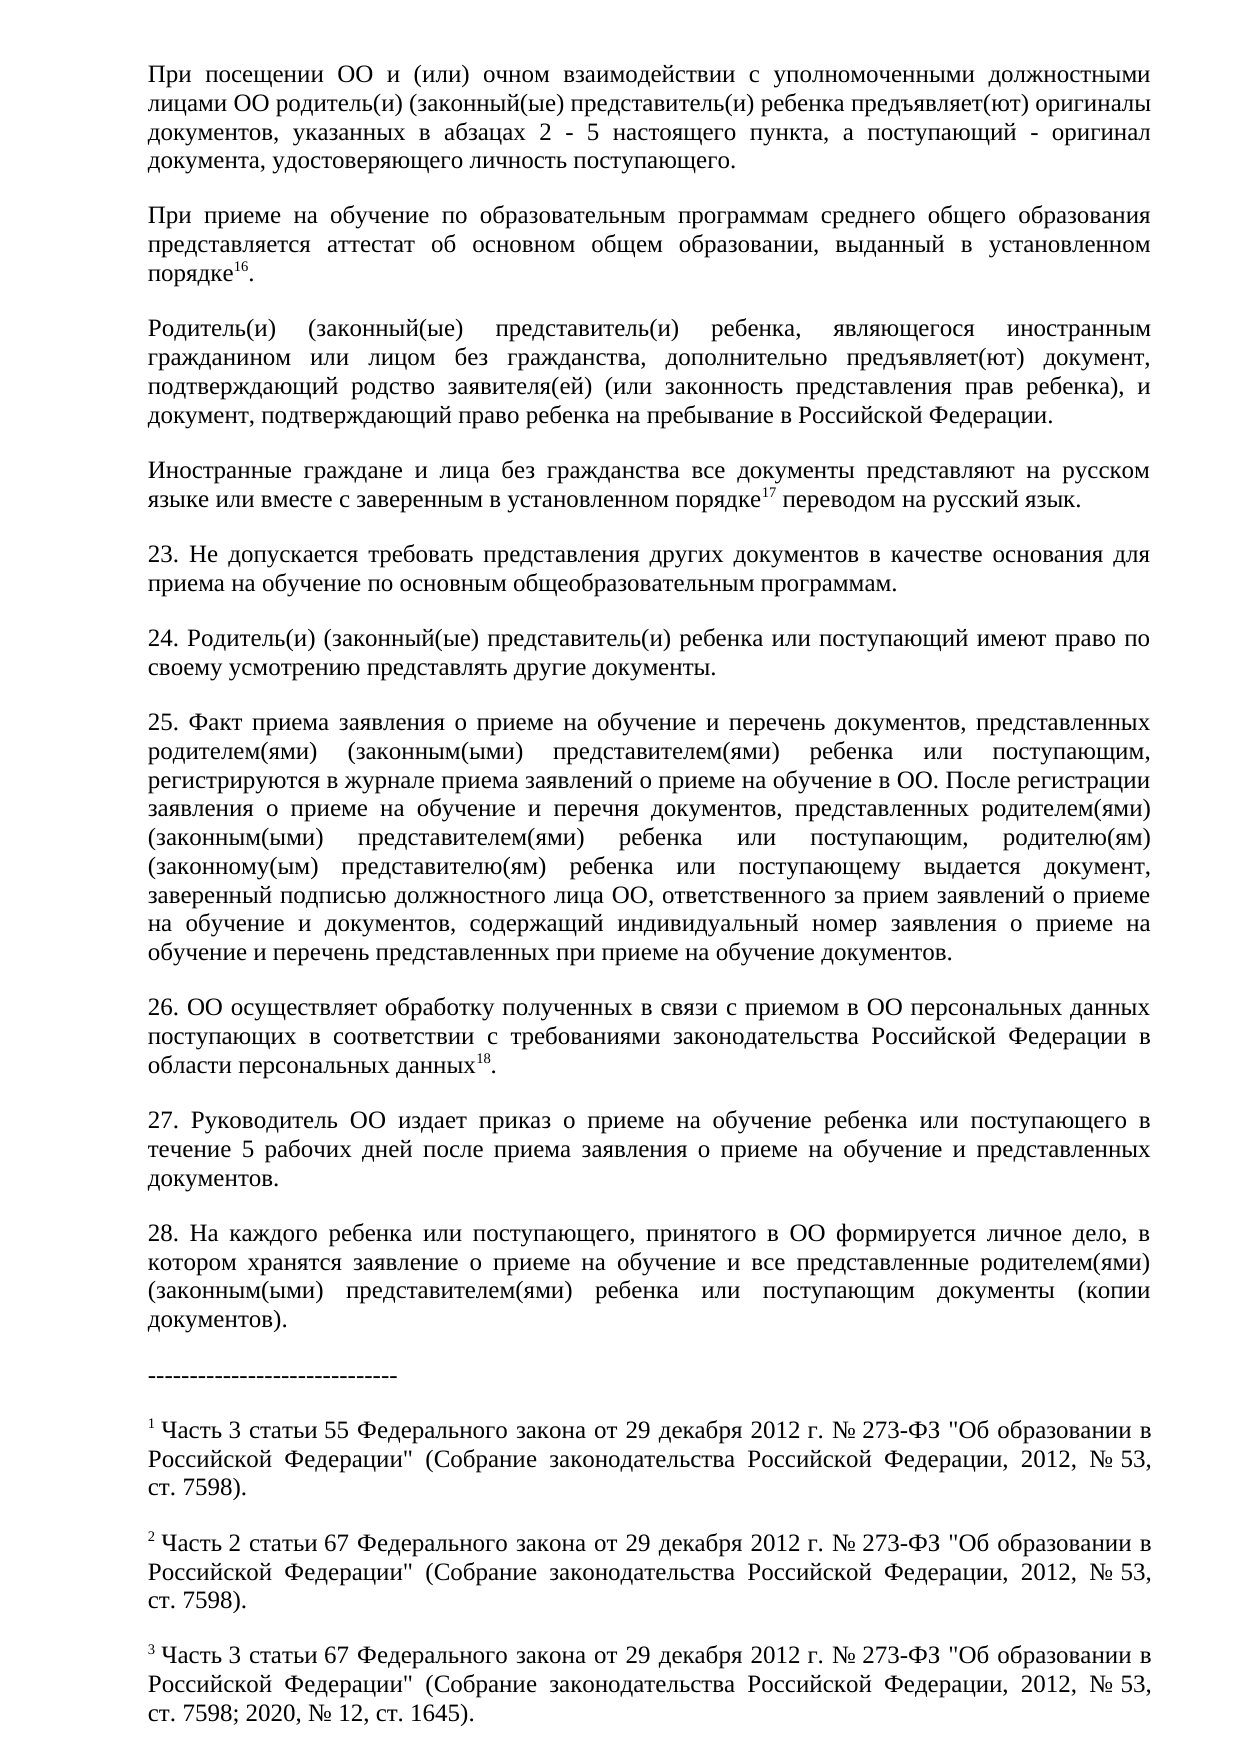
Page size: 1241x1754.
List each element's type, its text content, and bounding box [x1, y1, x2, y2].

text При приеме на обучение по образовательным программам среднего общего образования представляется аттестат об основном общем образовании, выданный в установленном порядке16. [148, 201, 1152, 287]
text 27. Руководитель ОО издает приказ о приеме на обучение ребенка или поступающего в течение 5 рабочих дней после приема заявления о приеме на обучение и представленных документов. [148, 1105, 1152, 1192]
text 26. ОО осуществляет обработку полученных в связи с приемом в ОО персональных данных поступающих в соответствии с требованиями законодательства Российской Федерации в области персональных данных18. [148, 992, 1152, 1079]
text Родитель(и) (законный(ые) представитель(и) ребенка, являющегося иностранным гражданином или лицом без гражданства, дополнительно предъявляет(ют) документ, подтверждающий родство заявителя(ей) (или законность представления прав ребенка), и документ, подтверждающий право ребенка на пребывание в Российской Федерации. [148, 313, 1152, 428]
text 25. Факт приема заявления о приеме на обучение и перечень документов, представленных родителем(ями) (законным(ыми) представителем(ями) ребенка или поступающим, регистрируются в журнале приема заявлений о приеме на обучение в ОО. После регистрации заявления о приеме на обучение и перечня документов, представленных родителем(ями) (законным(ыми) представителем(ями) ребенка или поступающим, родителю(ям) (законному(ым) представителю(ям) ребенка или поступающему выдается документ, заверенный подписью должностного лица ОО, ответственного за прием заявлений о приеме на обучение и документов, содержащий индивидуальный номер заявления о приеме на обучение и перечень представленных при приеме на обучение документов. [148, 707, 1152, 966]
text 3 Часть 3 статьи 67 Федерального закона от 29 декабря 2012 г. № 273-ФЗ "Об образовании в Российской Федерации" (Собрание законодательства Российской Федерации, 2012, № 53, ст. 7598; 2020, № 12, ст. 1645). [148, 1641, 1152, 1727]
text При посещении ОО и (или) очном взаимодействии с уполномоченными должностными лицами ОО родитель(и) (законный(ые) представитель(и) ребенка предъявляет(ют) оригиналы документов, указанных в абзацах 2 - 5 настоящего пункта, а поступающий - оригинал документа, удостоверяющего личность поступающего. [148, 59, 1152, 174]
text 2 Часть 2 статьи 67 Федерального закона от 29 декабря 2012 г. № 273-ФЗ "Об образовании в Российской Федерации" (Собрание законодательства Российской Федерации, 2012, № 53, ст. 7598). [148, 1528, 1152, 1614]
text Иностранные граждане и лица без гражданства все документы представляют на русском языке или вместе с заверенным в установленном порядке17 переводом на русский язык. [148, 455, 1152, 512]
text 1 Часть 3 статьи 55 Федерального закона от 29 декабря 2012 г. № 273-ФЗ "Об образовании в Российской Федерации" (Собрание законодательства Российской Федерации, 2012, № 53, ст. 7598). [148, 1415, 1152, 1501]
text ------------------------------ [148, 1360, 1152, 1388]
text 24. Родитель(и) (законный(ые) представитель(и) ребенка или поступающий имеют право по своему усмотрению представлять другие документы. [148, 623, 1152, 681]
text 28. На каждого ребенка или поступающего, принятого в ОО формируется личное дело, в котором хранятся заявление о приеме на обучение и все представленные родителем(ями) (законным(ыми) представителем(ями) ребенка или поступающим документы (копии документов). [148, 1218, 1152, 1333]
text 23. Не допускается требовать представления других документов в качестве основания для приема на обучение по основным общеобразовательным программам. [148, 539, 1152, 597]
